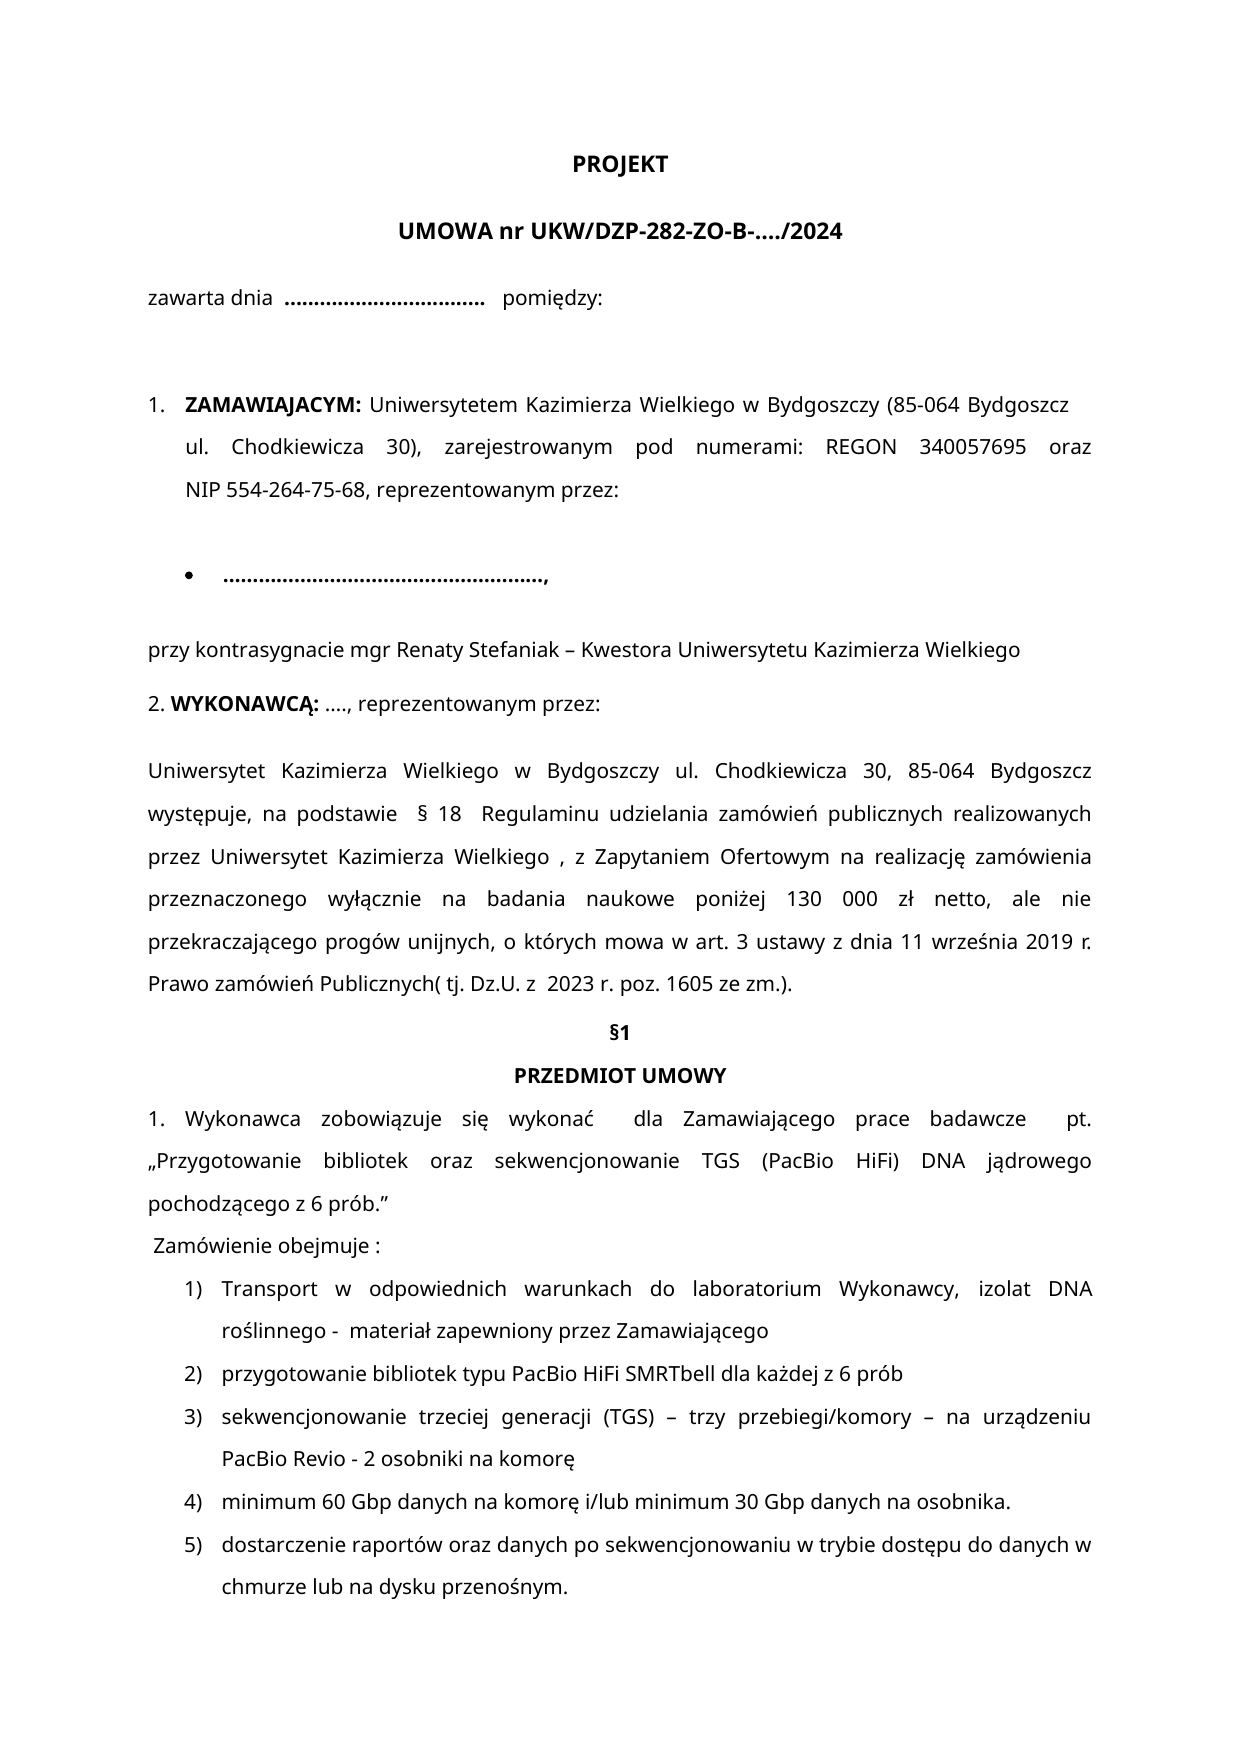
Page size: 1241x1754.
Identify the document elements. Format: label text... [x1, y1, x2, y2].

text zawarta dnia .................................. pomiędzy: [148, 283, 1093, 311]
text Zamówienie obejmuje : [148, 1231, 1093, 1260]
list sekwencjonowanie trzeciej generacji (TGS) – trzy przebiegi/komory – na urządzeniu PacBio Revio - 2 osobniki na komorę [184, 1402, 1093, 1473]
text UMOWA nr UKW/DZP-282-ZO-B-…./2024 [148, 215, 1093, 247]
text §1 [148, 1018, 1093, 1047]
list Transport w odpowiednich warunkach do laboratorium Wykonawcy, izolat DNA roślinnego - materiał zapewniony przez Zamawiającego [184, 1274, 1093, 1345]
list przygotowanie bibliotek typu PacBio HiFi SMRTbell dla każdej z 6 prób [184, 1359, 1093, 1388]
text przy kontrasygnacie mgr Renaty Stefaniak – Kwestora Uniwersytetu Kazimierza Wielkiego [148, 636, 1093, 664]
list dostarczenie raportów oraz danych po sekwencjonowaniu w trybie dostępu do danych w chmurze lub na dysku przenośnym. [184, 1530, 1093, 1601]
text 1. Wykonawca zobowiązuje się wykonać dla Zamawiającego prace badawcze pt. „Przygotowanie bibliotek oraz sekwencjonowanie TGS (PacBio HiFi) DNA jądrowego pochodzącego z 6 prób.” [148, 1104, 1093, 1217]
list ZAMAWIAJACYM: Uniwersytetem Kazimierza Wielkiego w Bydgoszczy (85-064 Bydgoszcz ul. Chodkiewicza 30), zarejestrowanym pod numerami: REGON 340057695 oraz NIP 554-264-75-68, reprezentowanym przez: [148, 390, 1093, 503]
text PROJEKT [148, 148, 1093, 179]
list minimum 60 Gbp danych na komorę i/lub minimum 30 Gbp danych na osobnika. [184, 1487, 1093, 1516]
list ………………………………………………, [185, 560, 1093, 589]
text PRZEDMIOT UMOWY [148, 1061, 1093, 1089]
subtitle Uniwersytet Kazimierza Wielkiego w Bydgoszczy ul. Chodkiewicza 30, 85-064 Bydgoszcz występuje, na podstawie § 18 Regulaminu udzielania zamówień publicznych realizowanych przez Uniwersytet Kazimierza Wielkiego , z Zapytaniem Ofertowym na realizację zamówienia przeznaczonego wyłącznie na badania naukowe poniżej 130 000 zł netto, ale nie przekraczającego progów unijnych, o których mowa w art. 3 ustawy z dnia 11 września 2019 r. Prawo zamówień Publicznych( tj. Dz.U. z 2023 r. poz. 1605 ze zm.). [148, 757, 1093, 998]
text 2. WYKONAWCĄ: …., reprezentowanym przez: [148, 689, 1093, 717]
